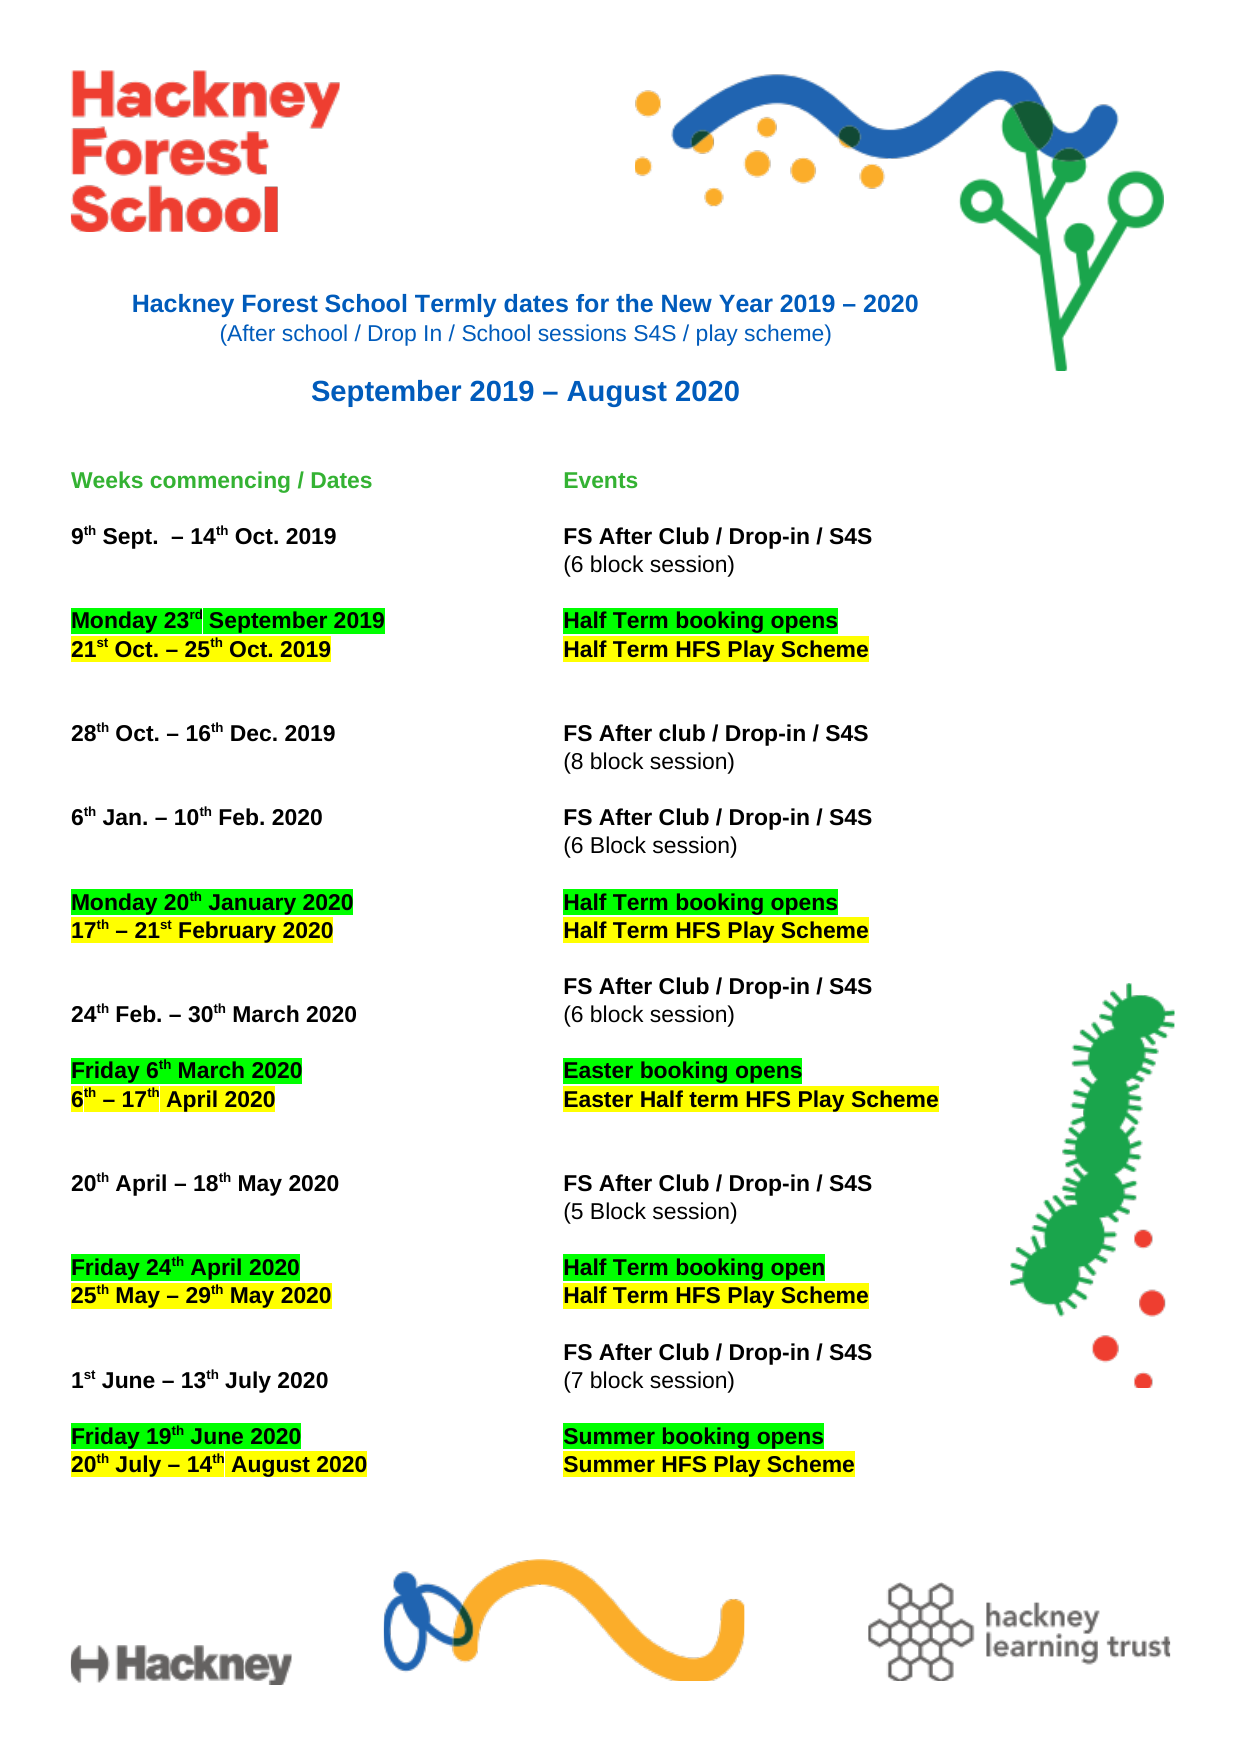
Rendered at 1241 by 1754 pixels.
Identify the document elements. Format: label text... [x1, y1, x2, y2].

text FS After Club / Drop-in / S4S [563, 521, 980, 549]
text Half Term booking opens [563, 606, 980, 634]
text 17th – 21st February 2020 [71, 915, 488, 943]
text Friday 19th June 2020 [71, 1421, 488, 1449]
text FS After Club / Drop-in / S4S [563, 1337, 980, 1365]
text 9th Sept. – 14th Oct. 2019 [71, 521, 488, 549]
text (6 block session) [563, 999, 980, 1027]
text 25th May – 29th May 2020 [71, 1281, 488, 1309]
text Friday 6th March 2020 [71, 1056, 488, 1084]
text Summer HFS Play Scheme [563, 1449, 980, 1477]
text Easter Half term HFS Play Scheme [563, 1084, 980, 1112]
text 20th July – 14th August 2020 [71, 1449, 488, 1477]
text 1st June – 13th July 2020 [71, 1365, 488, 1393]
text Half Term HFS Play Scheme [563, 1281, 980, 1309]
text 28th Oct. – 16th Dec. 2019 [71, 718, 488, 746]
text FS After club / Drop-in / S4S [563, 718, 980, 746]
text (8 block session) [563, 746, 980, 774]
text Friday 24th April 2020 [71, 1252, 488, 1281]
text (6 Block session) [563, 831, 980, 859]
text Easter booking opens [563, 1056, 980, 1084]
subtitle Hackney Forest School Termly dates for the New Year 2019 – 2020 [71, 289, 980, 318]
text 24th Feb. – 30th March 2020 [71, 999, 488, 1027]
text FS After Club / Drop-in / S4S [563, 971, 980, 999]
text Half Term HFS Play Scheme [563, 915, 980, 943]
text (6 block session) [563, 549, 980, 577]
text 6th Jan. – 10th Feb. 2020 [71, 802, 488, 831]
subtitle (After school / Drop In / School sessions S4S / play scheme) [71, 318, 980, 346]
text FS After Club / Drop-in / S4S [563, 1168, 980, 1196]
text 20th April – 18th May 2020 [71, 1168, 488, 1196]
text Weeks commencing / Dates [71, 465, 488, 493]
text Summer booking opens [563, 1421, 980, 1449]
text Half Term booking opens [563, 887, 980, 915]
text 6th – 17th April 2020 [71, 1084, 488, 1112]
text Half Term HFS Play Scheme [563, 634, 980, 662]
text (7 block session) [563, 1365, 980, 1393]
text Half Term booking open [563, 1252, 980, 1281]
text (5 Block session) [563, 1196, 980, 1224]
subtitle September 2019 – August 2020 [71, 374, 980, 407]
text 21st Oct. – 25th Oct. 2019 [71, 634, 488, 662]
text Events [563, 465, 980, 493]
text FS After Club / Drop-in / S4S [563, 802, 980, 831]
text Monday 20th January 2020 [71, 887, 488, 915]
text Monday 23rd September 2019 [71, 606, 488, 634]
